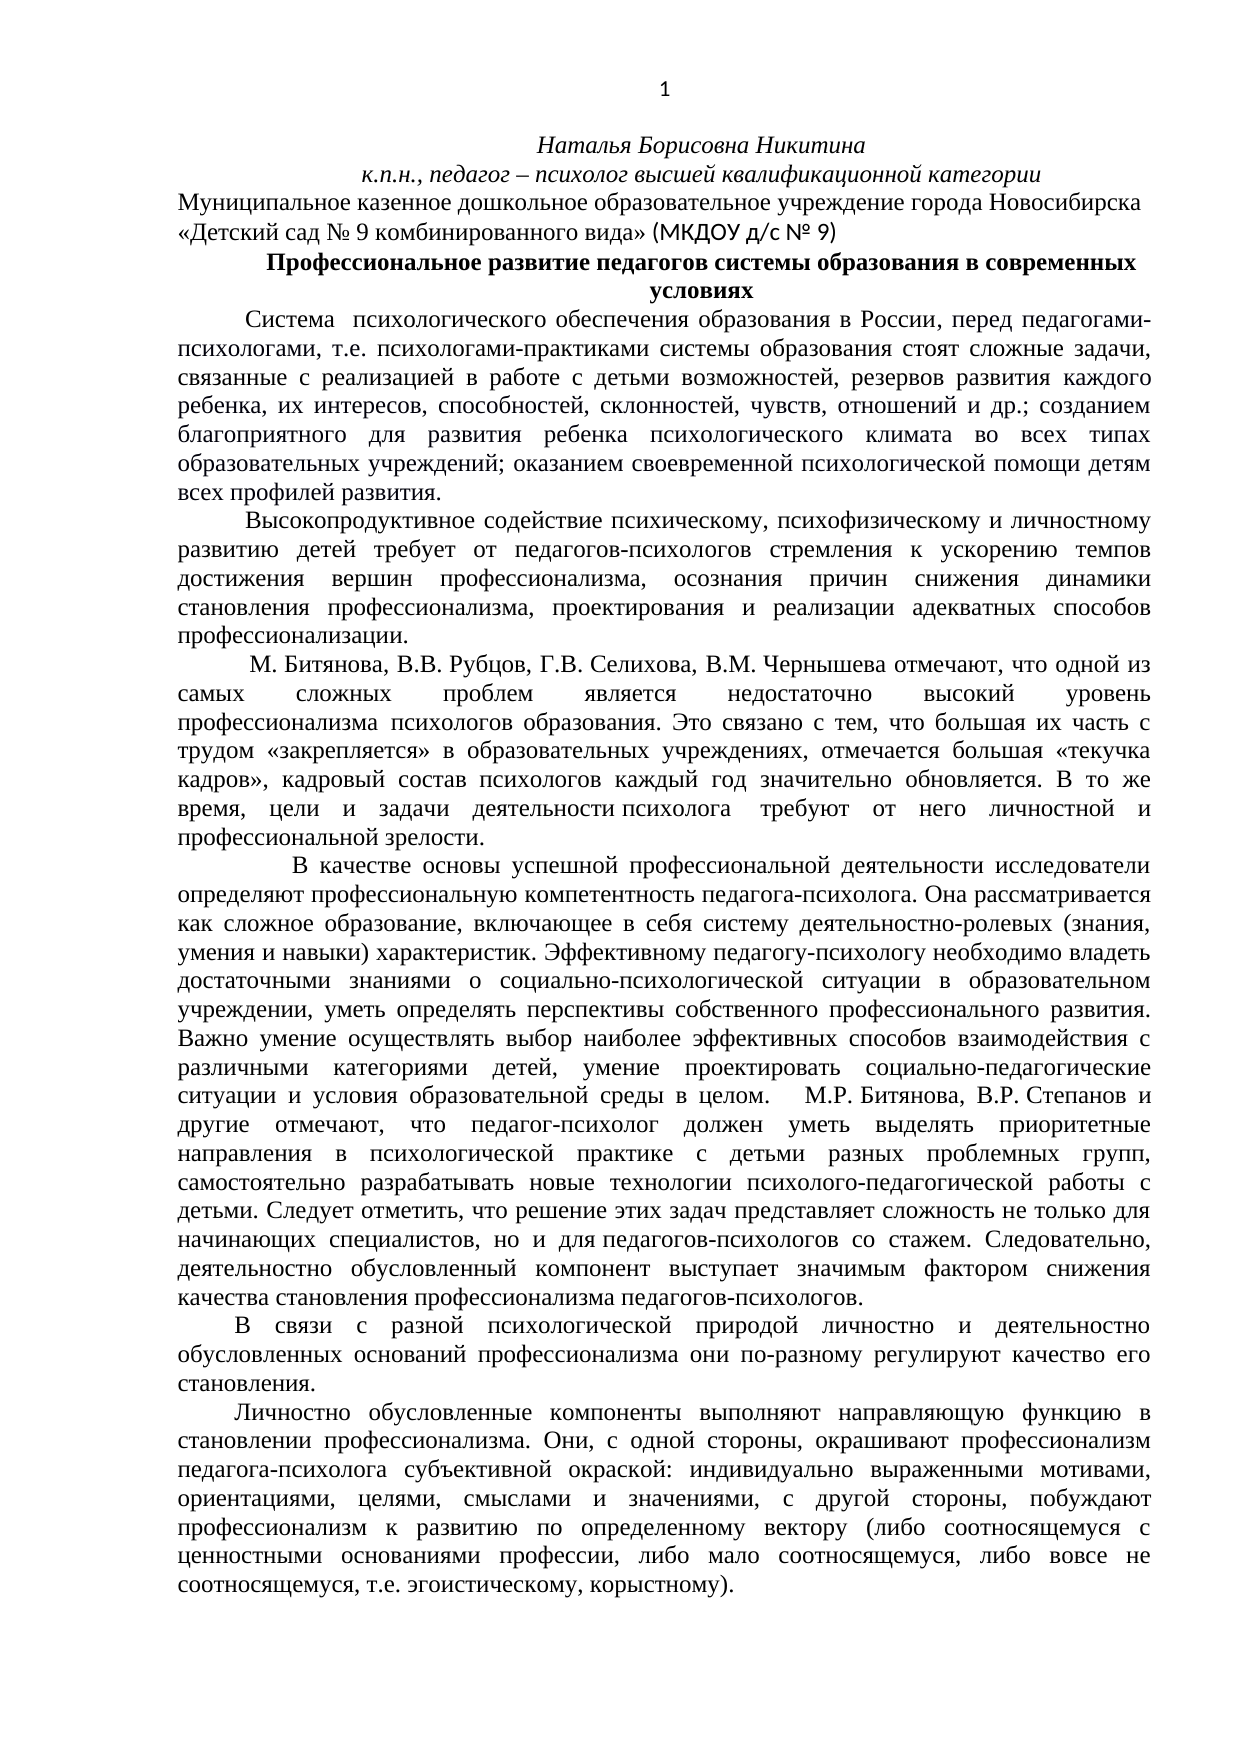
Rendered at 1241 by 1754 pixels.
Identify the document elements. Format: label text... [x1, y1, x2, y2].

text В качестве основы успешной профессиональной деятельности исследователи определяют профессиональную компетентность педагога-психолога. Она рассматривается как сложное образование, включающее в себя систему деятельностно-ролевых (знания, умения и навыки) характеристик. Эффективному педагогу-психологу необходимо владеть достаточными знаниями о социально-психологической ситуации в образовательном учреждении, уметь определять перспективы собственного профессионального развития. Важно умение осуществлять выбор наиболее эффективных способов взаимодействия с различными категориями детей, умение проектировать социально-педагогические ситуации и условия образовательной среды в целом. М.Р. Битянова, В.Р. Степанов и другие отмечают, что педагог-психолог должен уметь выделять приоритетные направления в психологической практике с детьми разных проблемных групп, самостоятельно разрабатывать новые технологии психолого-педагогической работы с детьми. Следует отметить, что решение этих задач представляет сложность не только для начинающих специалистов, но и для педагогов-психологов со стажем. Следовательно, деятельностно обусловленный компонент выступает значимым фактором снижения качества становления профессионализма педагогов-психологов. [177, 850, 1152, 1310]
text Наталья Борисовна Никитина [251, 130, 1152, 159]
text В связи с разной психологической природой личностно и деятельностно обусловленных оснований профессионализма они по-разному регулируют качество его становления. [177, 1310, 1152, 1397]
text Система психологического обеспечения образования в России, перед педагогами-психологами, т.е. психологами-практиками системы образования стоят сложные задачи, связанные с реализацией в работе с детьми возможностей, резервов развития каждого ребенка, их интересов, способностей, склонностей, чувств, отношений и др.; созданием благоприятного для развития ребенка психологического климата во всех типах образовательных учреждений; оказанием своевременной психологической помощи детям всех профилей развития. [177, 304, 1152, 505]
text Профессиональное развитие педагогов системы образования в современных условиях [251, 247, 1152, 304]
text М. Битянова, В.В. Рубцов, Г.В. Селихова, В.М. Чернышева отмечают, что одной из самых сложных проблем является недостаточно высокий уровень профессионализма психологов образования. Это связано с тем, что большая их часть с трудом «закрепляется» в образовательных учреждениях, отмечается большая «текучка кадров», кадровый состав психологов каждый год значительно обновляется. В то же время, цели и задачи деятельности психолога требуют от него личностной и профессиональной зрелости. [177, 649, 1152, 850]
text к.п.н., педагог – психолог высшей квалификационной категории [251, 159, 1152, 187]
text Личностно обусловленные компоненты выполняют направляющую функцию в становлении профессионализма. Они, с одной стороны, окрашивают профессионализм педагога-психолога субъективной окраской: индивидуально выраженными мотивами, ориентациями, целями, смыслами и значениями, с другой стороны, побуждают профессионализм к развитию по определенному вектору (либо соотносящемуся с ценностными основаниями профессии, либо мало соотносящемуся, либо вовсе не соотносящемуся, т.е. эгоистическому, корыстному). [177, 1397, 1152, 1598]
text Муниципальное казенное дошкольное образовательное учреждение города Новосибирска «Детский сад № 9 комбинированного вида» (МКДОУ д/с № 9) [177, 187, 1152, 247]
text Высокопродуктивное содействие психическому, психофизическому и личностному развитию детей требует от педагогов-психологов стремления к ускорению темпов достижения вершин профессионализма, осознания причин снижения динамики становления профессионализма, проектирования и реализации адекватных способов профессионализации. [177, 505, 1152, 649]
